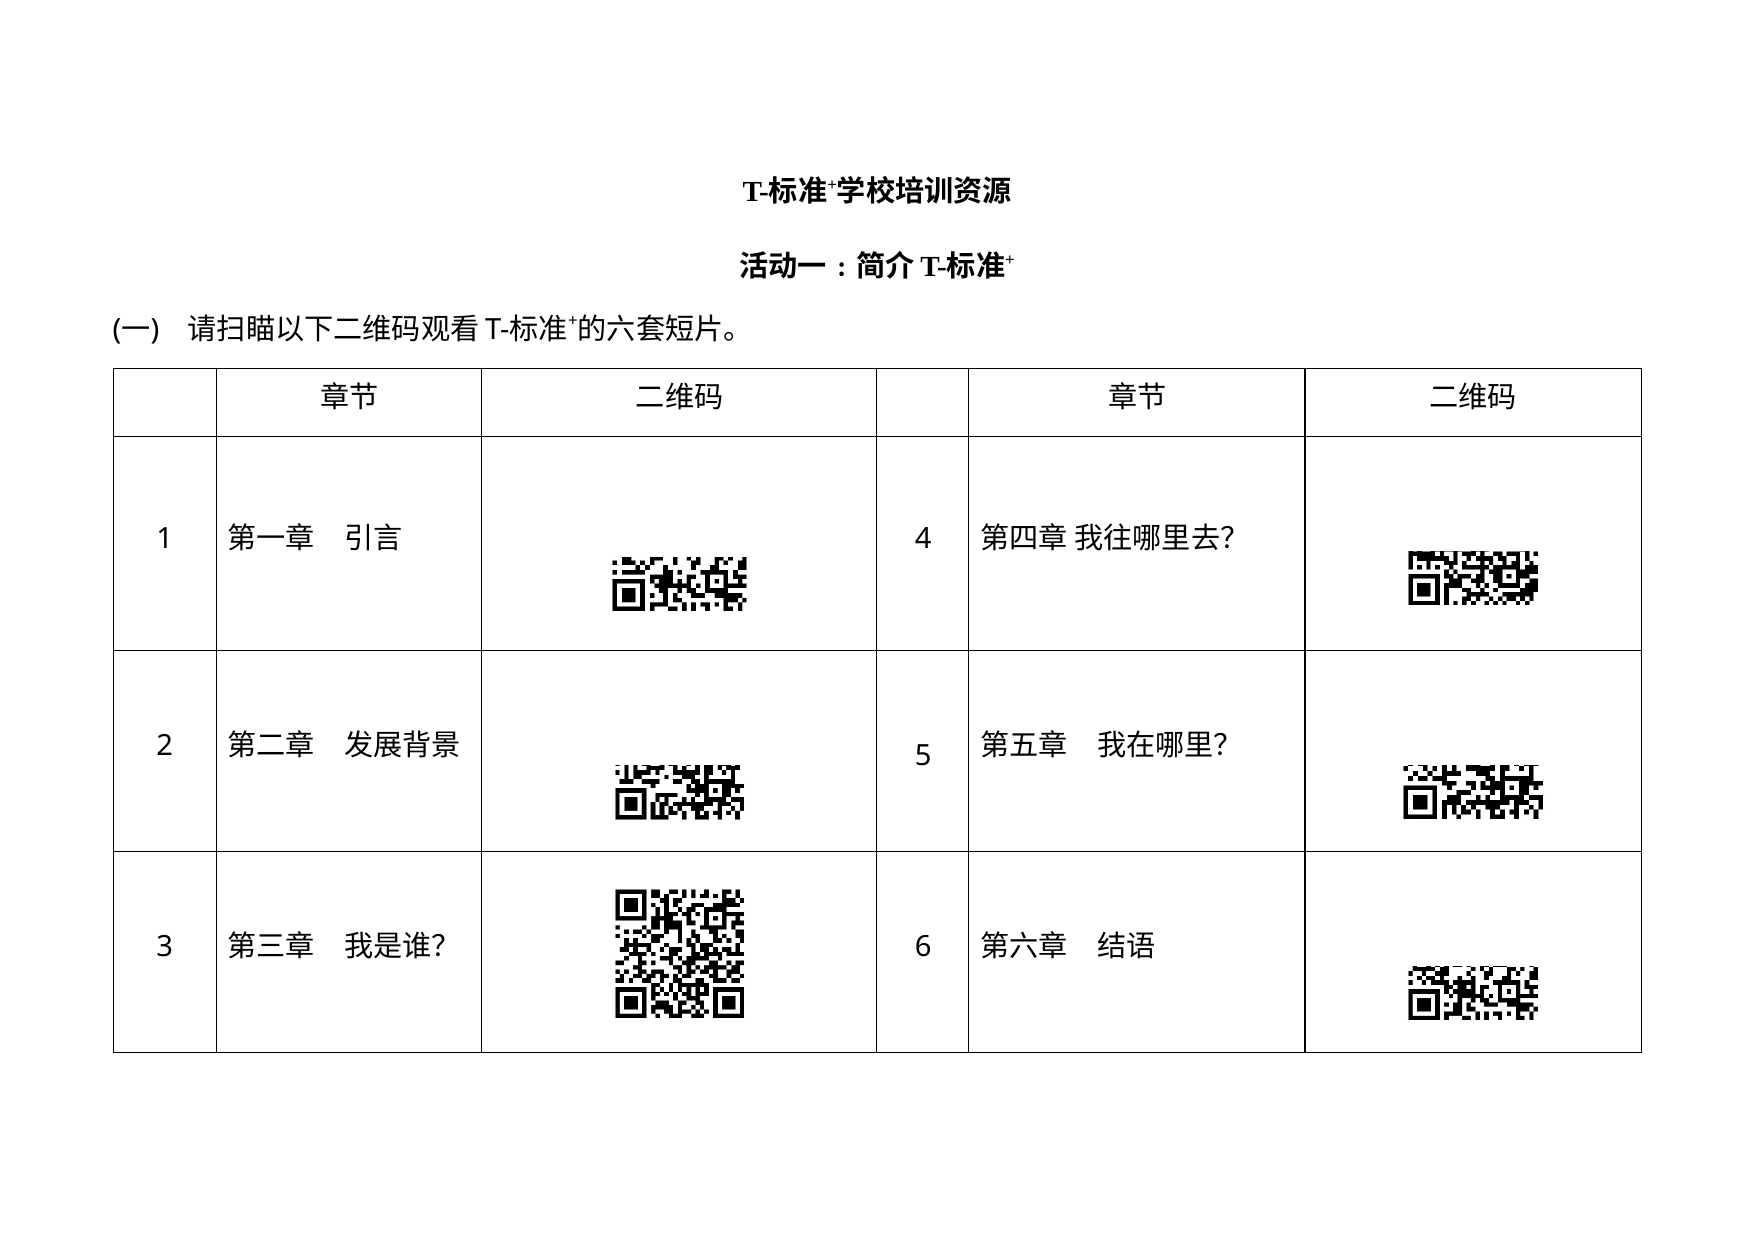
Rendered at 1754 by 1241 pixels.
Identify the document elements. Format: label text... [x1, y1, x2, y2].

table_cell [1306, 852, 1641, 1052]
table_cell 2 [114, 651, 216, 851]
text 活动一﹕简介T-标准+ [112, 226, 1641, 301]
table_cell 6 [877, 852, 968, 1052]
table_header 章节 [217, 369, 481, 436]
table_cell 第三章 我是谁？ [217, 852, 481, 1052]
table_header [877, 369, 968, 436]
table_cell 第四章 我往哪里去？ [969, 437, 1304, 649]
table_cell 3 [114, 852, 216, 1052]
table_cell 4 [877, 437, 968, 649]
table_cell 第二章 发展背景 [217, 651, 481, 851]
picture [1399, 765, 1547, 823]
picture [1404, 551, 1542, 609]
list 请扫瞄以下二维码观看T-标准+的六套短片。 [112, 301, 1641, 349]
table_cell [482, 852, 876, 1052]
table_header 二维码 [1306, 369, 1641, 436]
table_cell [482, 437, 876, 649]
table_header [114, 369, 216, 436]
picture [611, 765, 748, 823]
table_cell 1 [114, 437, 216, 649]
picture [1404, 966, 1542, 1024]
table_cell 第六章 结语 [969, 852, 1304, 1052]
table_cell [482, 651, 876, 851]
table_header 二维码 [482, 369, 876, 436]
picture [608, 557, 751, 615]
table_cell 5 [877, 651, 968, 851]
table_cell 第五章 我在哪里？ [969, 651, 1304, 851]
table_header 章节 [969, 369, 1304, 436]
picture [611, 885, 748, 1022]
table_cell 第一章 引言 [217, 437, 481, 649]
table_cell [1306, 437, 1641, 649]
text T-标准+学校培训资源 [112, 151, 1641, 226]
table_cell [1306, 651, 1641, 851]
